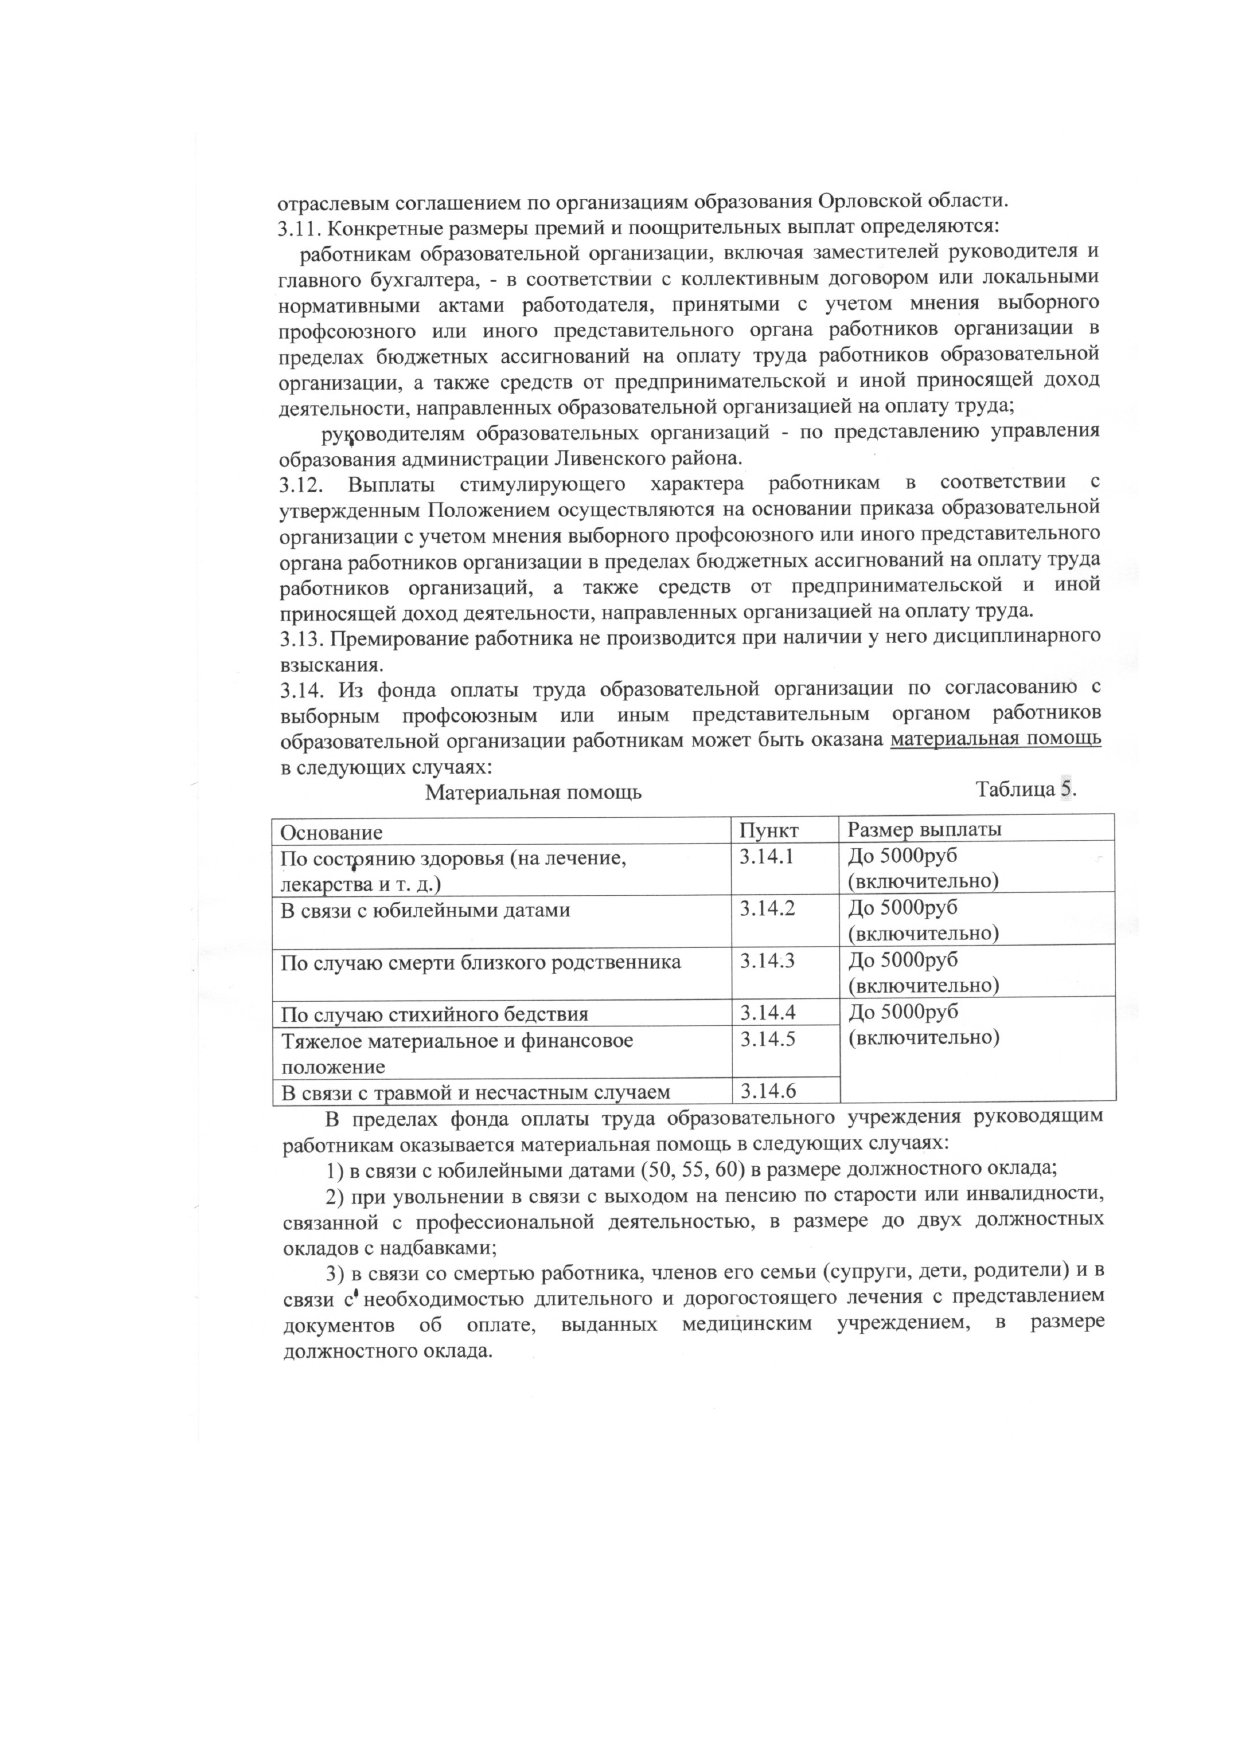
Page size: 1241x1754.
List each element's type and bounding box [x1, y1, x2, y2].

picture [177, 118, 1152, 1458]
